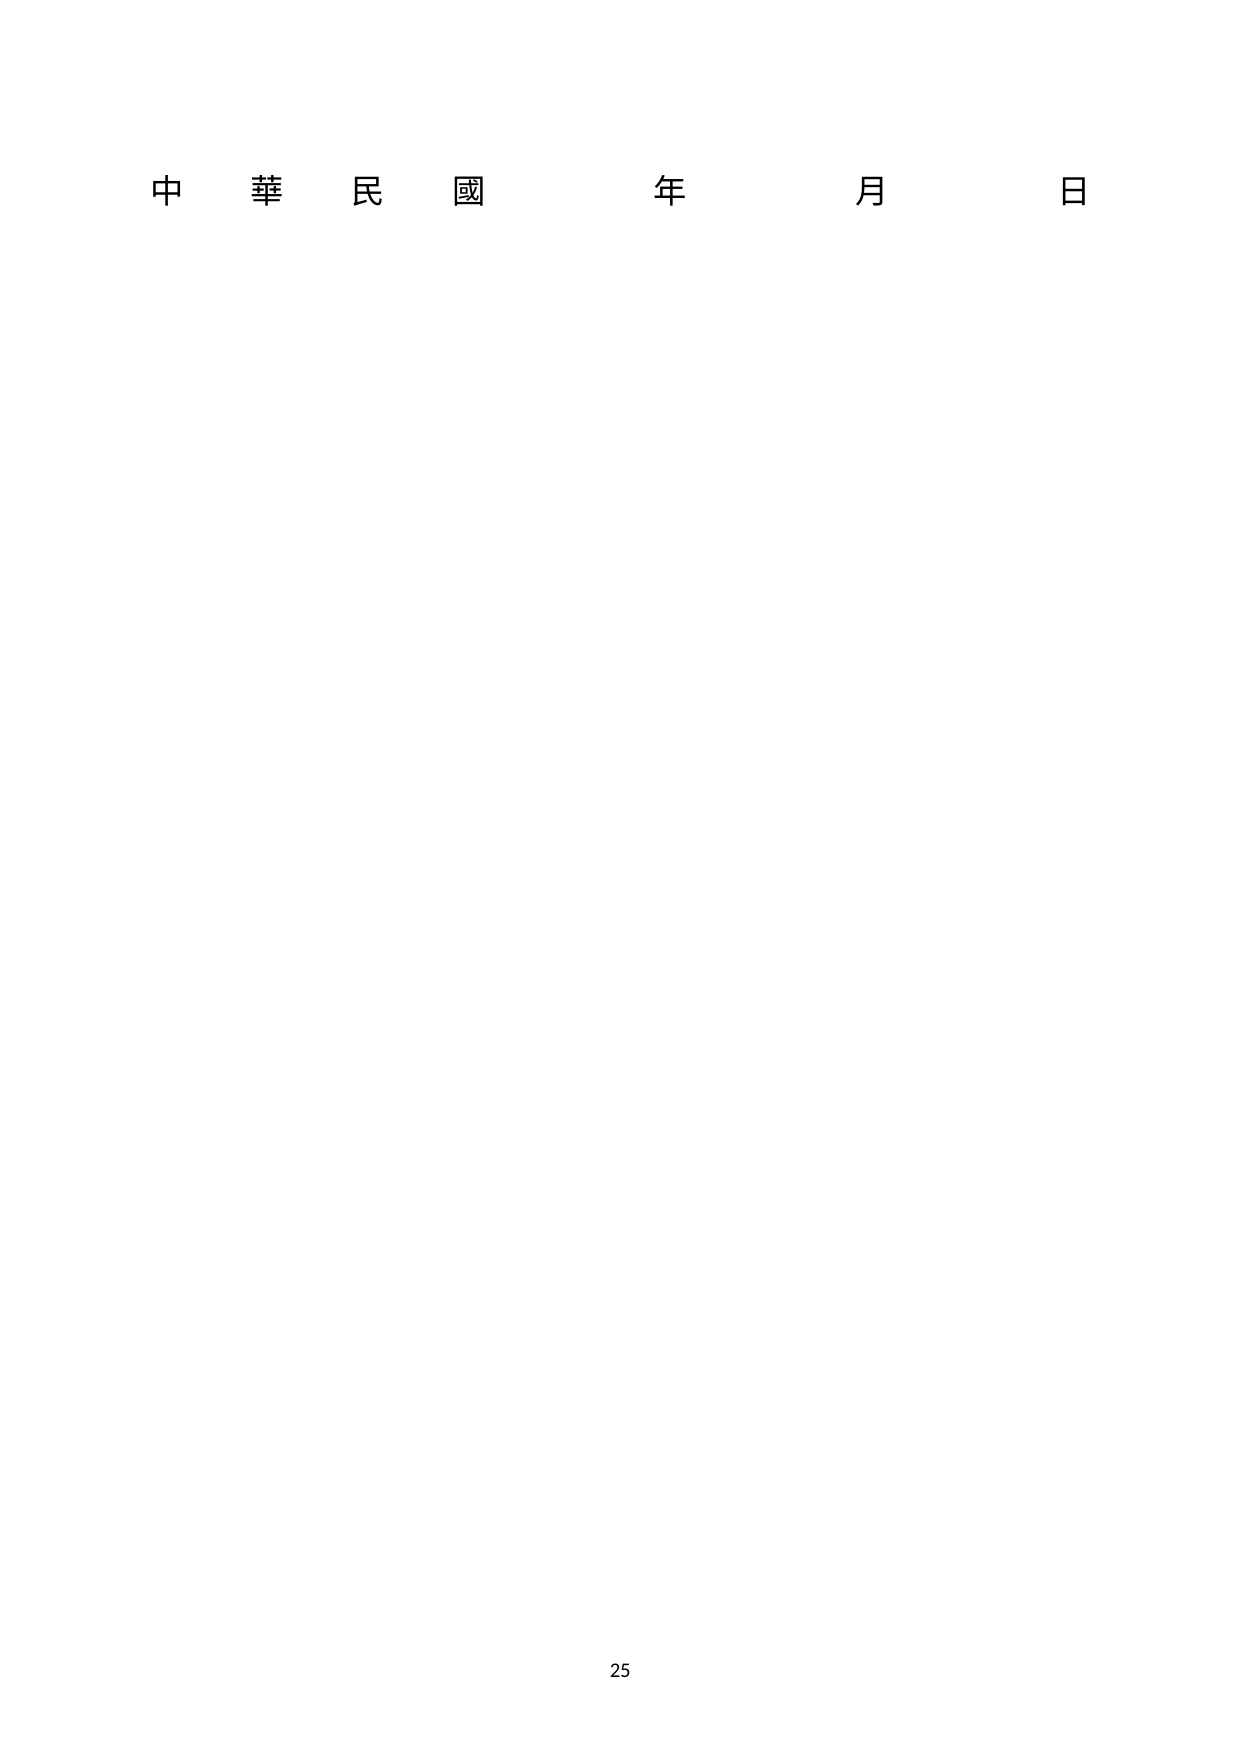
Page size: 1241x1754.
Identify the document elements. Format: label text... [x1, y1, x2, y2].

text 中華民國 年 月 日 [150, 164, 1090, 213]
